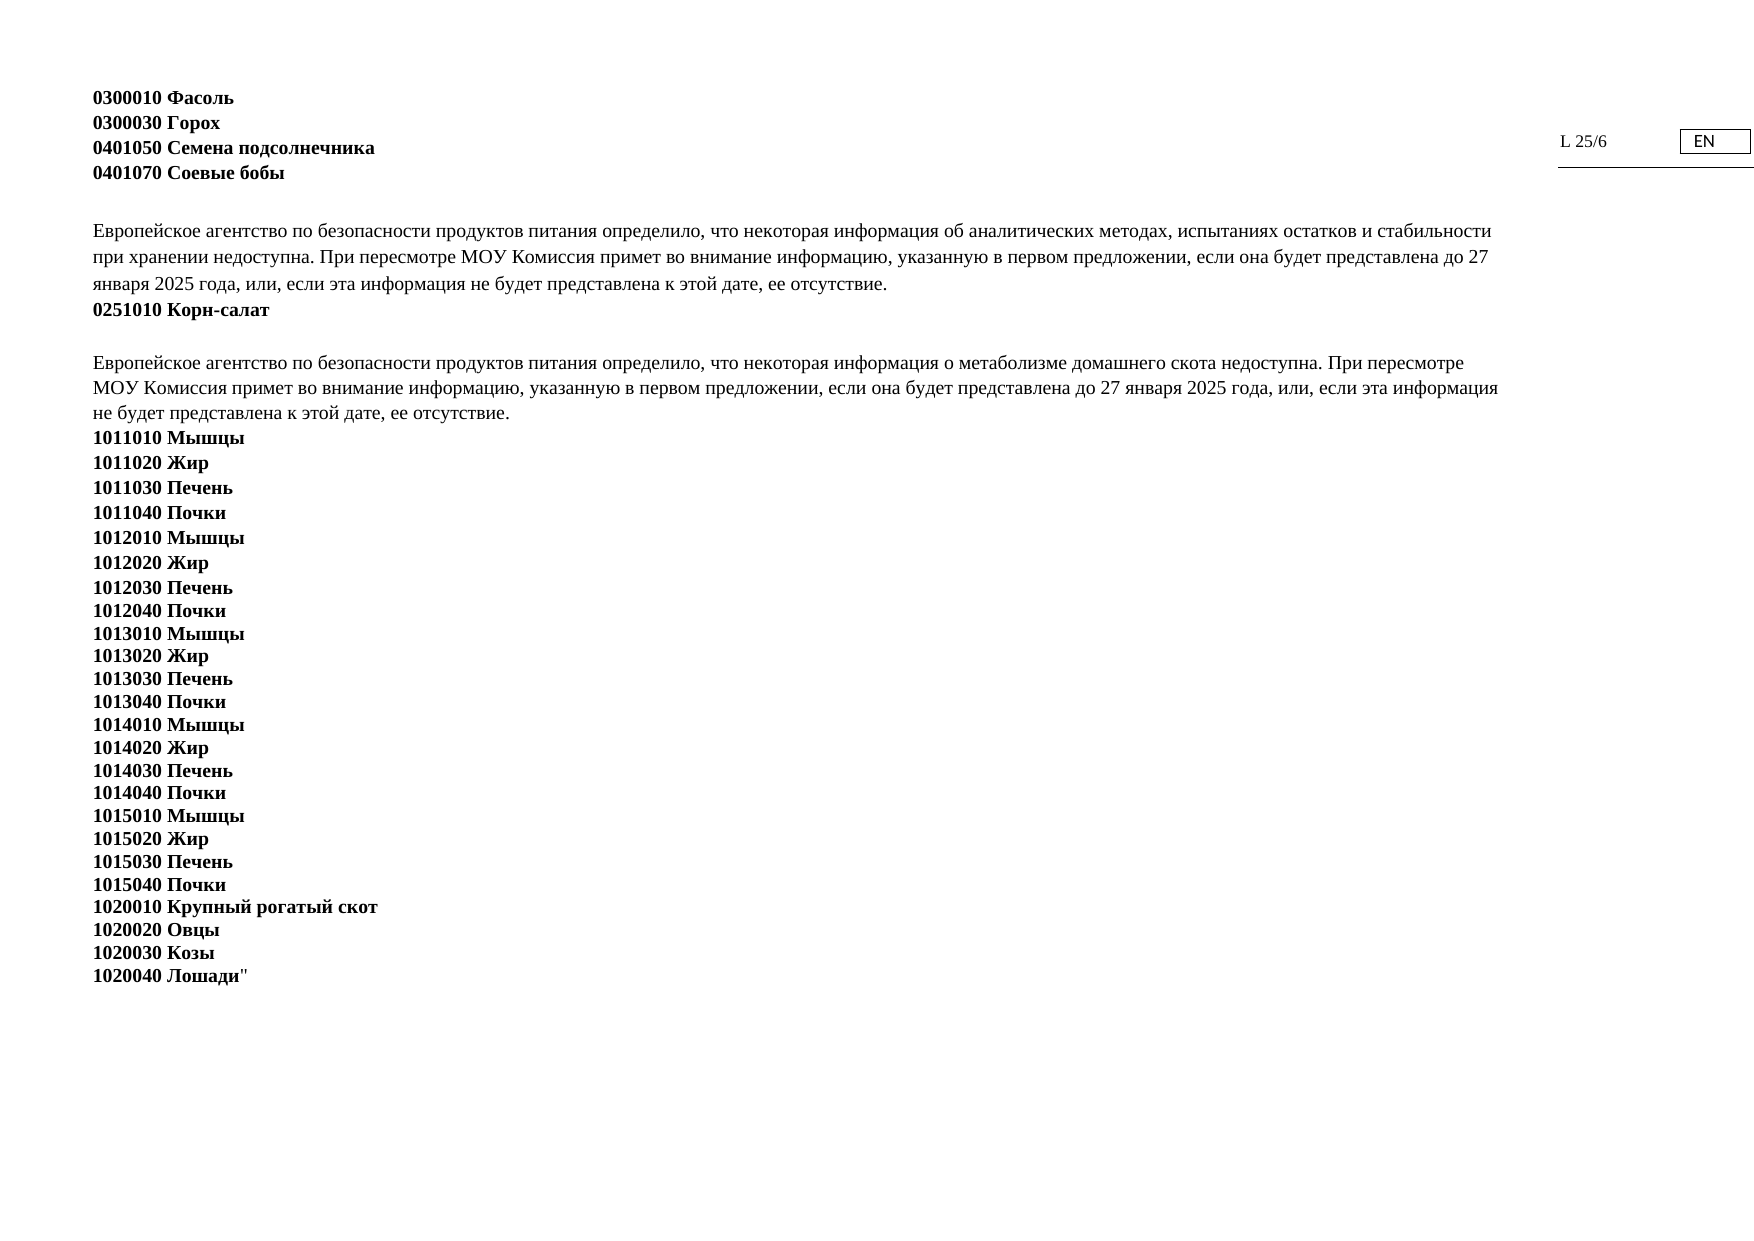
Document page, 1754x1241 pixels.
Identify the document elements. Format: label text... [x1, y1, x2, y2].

text 0300030 Горох [93, 111, 1599, 134]
text 1015020 Жир [93, 827, 1647, 850]
text 1020040 Лошади" [93, 964, 1647, 987]
text Европейское агентство по безопасности продуктов питания определило, что некоторая информация о метаболизме домашнего скота недоступна. При пересмотре МОУ Комиссия примет во внимание информацию, указанную в первом предложении, если она будет представлена до 27 января 2025 года, или, если эта информация не будет представлена к этой дате, ее отсутствие. [93, 351, 1510, 424]
text 1012020 Жир [93, 551, 1647, 574]
text 1013020 Жир [93, 644, 1647, 667]
text 1013030 Печень [93, 667, 1647, 690]
text 1014030 Печень [93, 758, 1647, 781]
text 0251010 Корн-салат [93, 298, 1510, 321]
text 1012040 Почки [93, 599, 1647, 622]
text 1011010 Мышцы [93, 426, 1647, 449]
text 0401070 Соевые бобы [93, 161, 1599, 184]
text 1014010 Мышцы [93, 713, 1647, 736]
text 1015040 Почки [93, 873, 1647, 895]
text 0300010 Фасоль [93, 86, 1599, 109]
text 1020010 Крупный рогатый скот [93, 895, 1647, 918]
text 1015010 Мышцы [93, 804, 1647, 827]
text 1011020 Жир [93, 451, 1647, 474]
text 1012030 Печень [93, 576, 1647, 599]
text 1014020 Жир [93, 736, 1647, 758]
text 1011030 Печень [93, 476, 1647, 499]
text 0401050 Семена подсолнечника [93, 136, 1599, 159]
text 1013040 Почки [93, 690, 1647, 713]
text 1012010 Мышцы [93, 526, 1647, 549]
text 1015030 Печень [93, 850, 1647, 873]
text 1014040 Почки [93, 781, 1647, 804]
text 1013010 Мышцы [93, 622, 1647, 644]
text Европейское агентство по безопасности продуктов питания определило, что некоторая информация об аналитических методах, испытаниях остатков и стабильности при хранении недоступна. При пересмотре МОУ Комиссия примет во внимание информацию, указанную в первом предложении, если она будет представлена до 27 января 2025 года, или, если эта информация не будет представлена к этой дате, ее отсутствие. [93, 219, 1510, 294]
text 1011040 Почки [93, 501, 1647, 524]
text 1020020 Овцы [93, 918, 1647, 941]
text 1020030 Козы [93, 941, 1647, 964]
